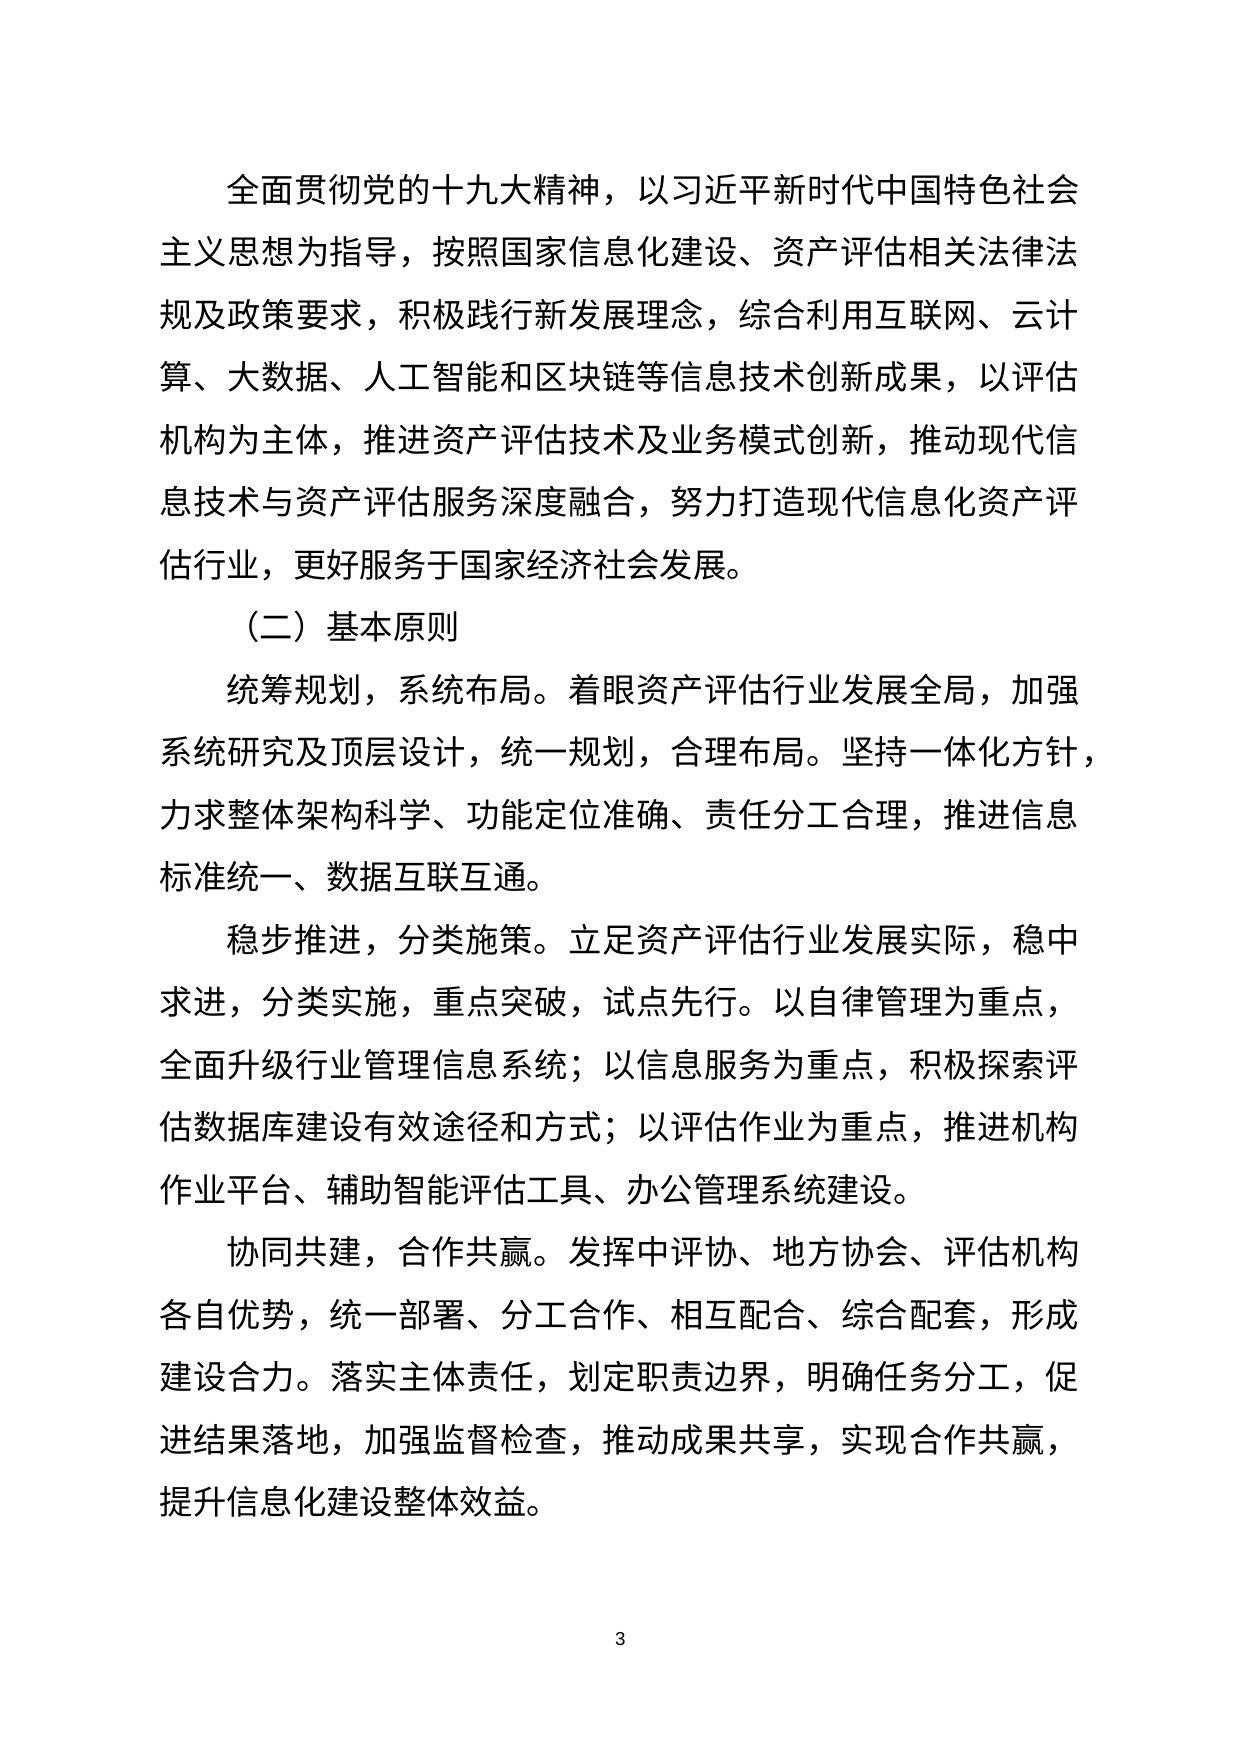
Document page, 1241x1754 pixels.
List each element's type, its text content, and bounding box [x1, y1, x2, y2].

text 全面贯彻党的十九大精神，以习近平新时代中国特色社会主义思想为指导，按照国家信息化建设、资产评估相关法律法规及政策要求，积极践行新发展理念，综合利用互联网、云计算、大数据、人工智能和区块链等信息技术创新成果，以评估机构为主体，推进资产评估技术及业务模式创新，推动现代信息技术与资产评估服务深度融合，努力打造现代信息化资产评估行业，更好服务于国家经济社会发展。 [159, 152, 1081, 589]
text 协同共建，合作共赢。发挥中评协、地方协会、评估机构各自优势，统一部署、分工合作、相互配合、综合配套，形成建设合力。落实主体责任，划定职责边界，明确任务分工，促进结果落地，加强监督检查，推动成果共享，实现合作共赢，提升信息化建设整体效益。 [159, 1214, 1081, 1527]
text 稳步推进，分类施策。立足资产评估行业发展实际，稳中求进，分类实施，重点突破，试点先行。以自律管理为重点，全面升级行业管理信息系统；以信息服务为重点，积极探索评估数据库建设有效途径和方式；以评估作业为重点，推进机构作业平台、辅助智能评估工具、办公管理系统建设。 [159, 902, 1081, 1214]
text （二）基本原则 [159, 589, 1081, 652]
text 统筹规划，系统布局。着眼资产评估行业发展全局，加强系统研究及顶层设计，统一规划，合理布局。坚持一体化方针，力求整体架构科学、功能定位准确、责任分工合理，推进信息标准统一、数据互联互通。 [159, 652, 1081, 902]
